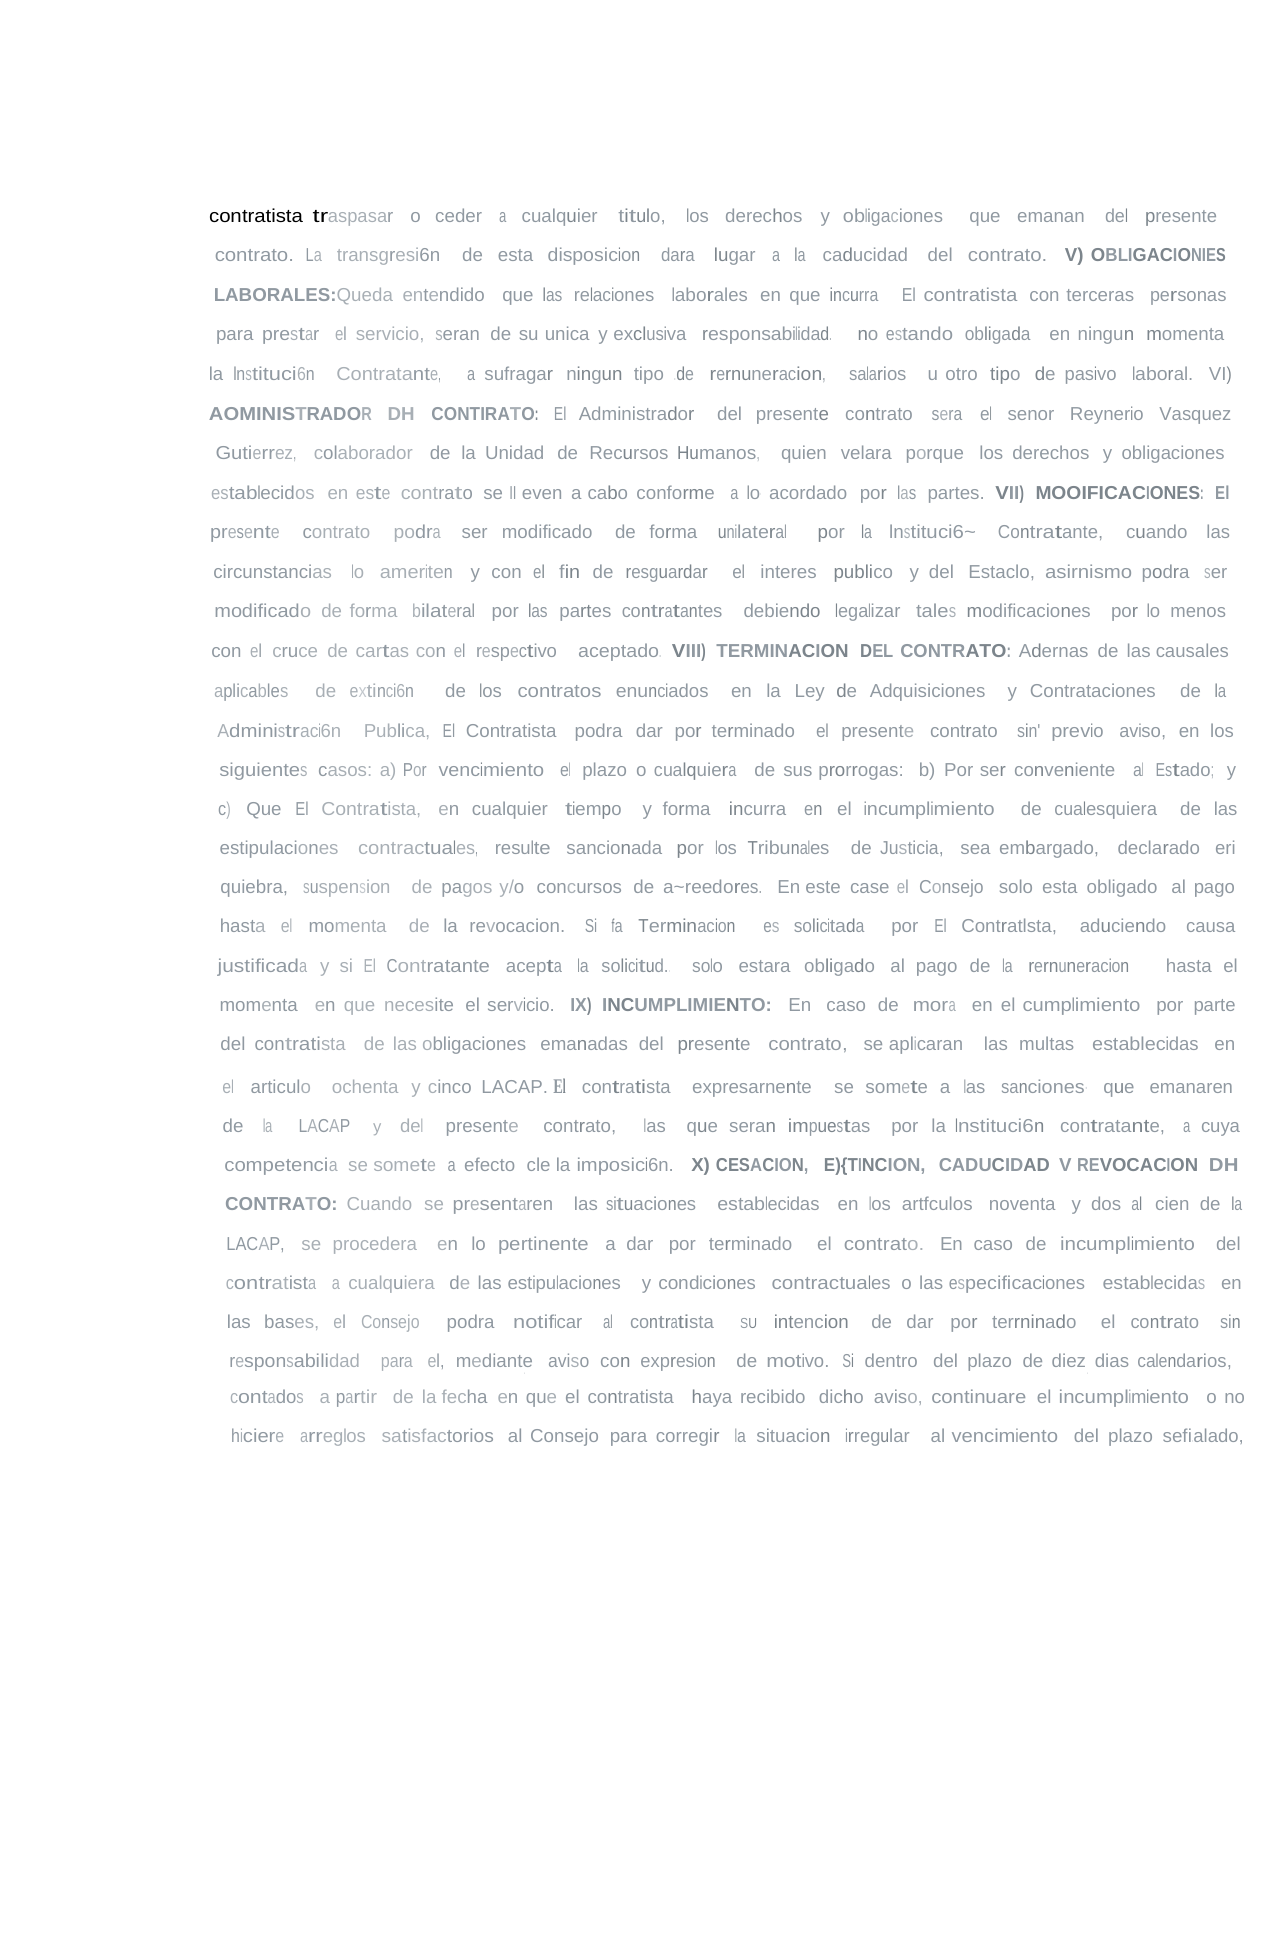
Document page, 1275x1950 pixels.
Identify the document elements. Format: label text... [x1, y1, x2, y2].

text de la LACAP y del presente contrato, las que seran impuestas por la lnstituci6n contratante, a cuya [218, 1118, 1244, 1136]
text responsabilidad para el, mediante aviso con expresion de motivo. Si dentro del plazo de diez dias calendarios, [223, 1351, 1238, 1367]
text competencia se somete a efecto cle la imposici6n. X) CESACION, E){TINCION, CADUCIDAD V REVOCACION DH CONTRATO: Cuando se presentaren las situaciones establecidas en los artfculos noventa y dos al cien de la LACAP, se procedera en lo pertinente a dar por terminado el contrato. En caso de incumplimiento del contratista a cualquiera de las estipulaciones y condiciones contractuales o las especificaciones establecidas en las bases, el Consejo podra notificar al contratista SU intencion de dar por terrninado el contrato sin [216, 1154, 1246, 1333]
text contratista traspasar o ceder a cualquier titulo, los derechos y obligaciones que emanan del presente contrato. La transgresi6n de esta disposicion dara lugar a la caducidad del contrato. V) OBLIGACIONIES LABORALES:Queda entendido que las relaciones laborales en que incurra El contratista con terceras personas para prestar el servicio, seran de su unica y exclusiva responsabilidad. no estando obligada en ningun momenta la lnstituci6n Contratante, a sufragar ningun tipo .de rernuneracion, salarios u otro tipo de pasivo laboral. VI) AOMINISTRADOR DH CONTIRATO: El Administrador del presente contrato sera el senor Reynerio Vasquez Gutierrez, colaborador de la Unidad de Recursos Humanos, quien velara porque los derechos y obligaciones establecidos en este contrato se II even a cabo conforme a lo· acordado por las partes. VII) MOOIFICACIONES: El presente contrato podra ser modificado de forma unilateral por la lnstituci6~ Contratante, cuando las circunstancias lo ameriten y con el fin de resguardar el interes publico y del Estaclo, asirnismo podra ser modificado de forma bilateral por las partes contratantes debiendo legalizar tales modificaciones por lo menos con el cruce de cartas con el respectivo aceptado. VIII) TERMINACION DEL CONTRATO: Adernas de las causales aplicables de extinci6n de los contratos enunciados en la Ley de Adquisiciones y Contrataciones de la [190, 204, 1236, 701]
text contados a partir de la fecha en que el contratista haya recibido dicho aviso, continuare el incumplimiento o no hiciere arreglos satisfactorios al Consejo para corregir la situacion irregular al vencimiento del plazo sefi.alado, [225, 1385, 1249, 1446]
text Administraci6n Publica, El Contratista podra dar por terminado el presente contrato sin' previo aviso, en los siguientes casos: a) Por vencimiento el plazo o cualquiera de sus prorrogas: b) Por ser conveniente al Estado; y c) Que El Contratista, en cualquier tiempo y forma incurra en el incumplimiento de cualesquiera de las estipulaciones contractuales, resulte sancionada por los Tribunales de Justicia, sea embargado, declarado eri quiebra, suspension de pagos y/o concursos de a~reedores. En este case el Consejo solo esta obligado al pago hasta el momenta de la revocacion. Si fa Terminacion es solicitada por El Contratlsta, aduciendo causa justificada y si El Contratante acepta la solicitud.. solo estara obligado al pago de la rernuneracion hasta el momenta en que necesite el servicio. IX) INCUMPLIMIENTO: En caso de mora en el cumplimiento por parte del contratista de las obligaciones emanadas del presente contrato, se aplicaran las multas establecidas en el articulo ochenta y cinco LACAP. El contratista expresarnente se somete a las sanciones· que emanaren [208, 719, 1242, 1098]
